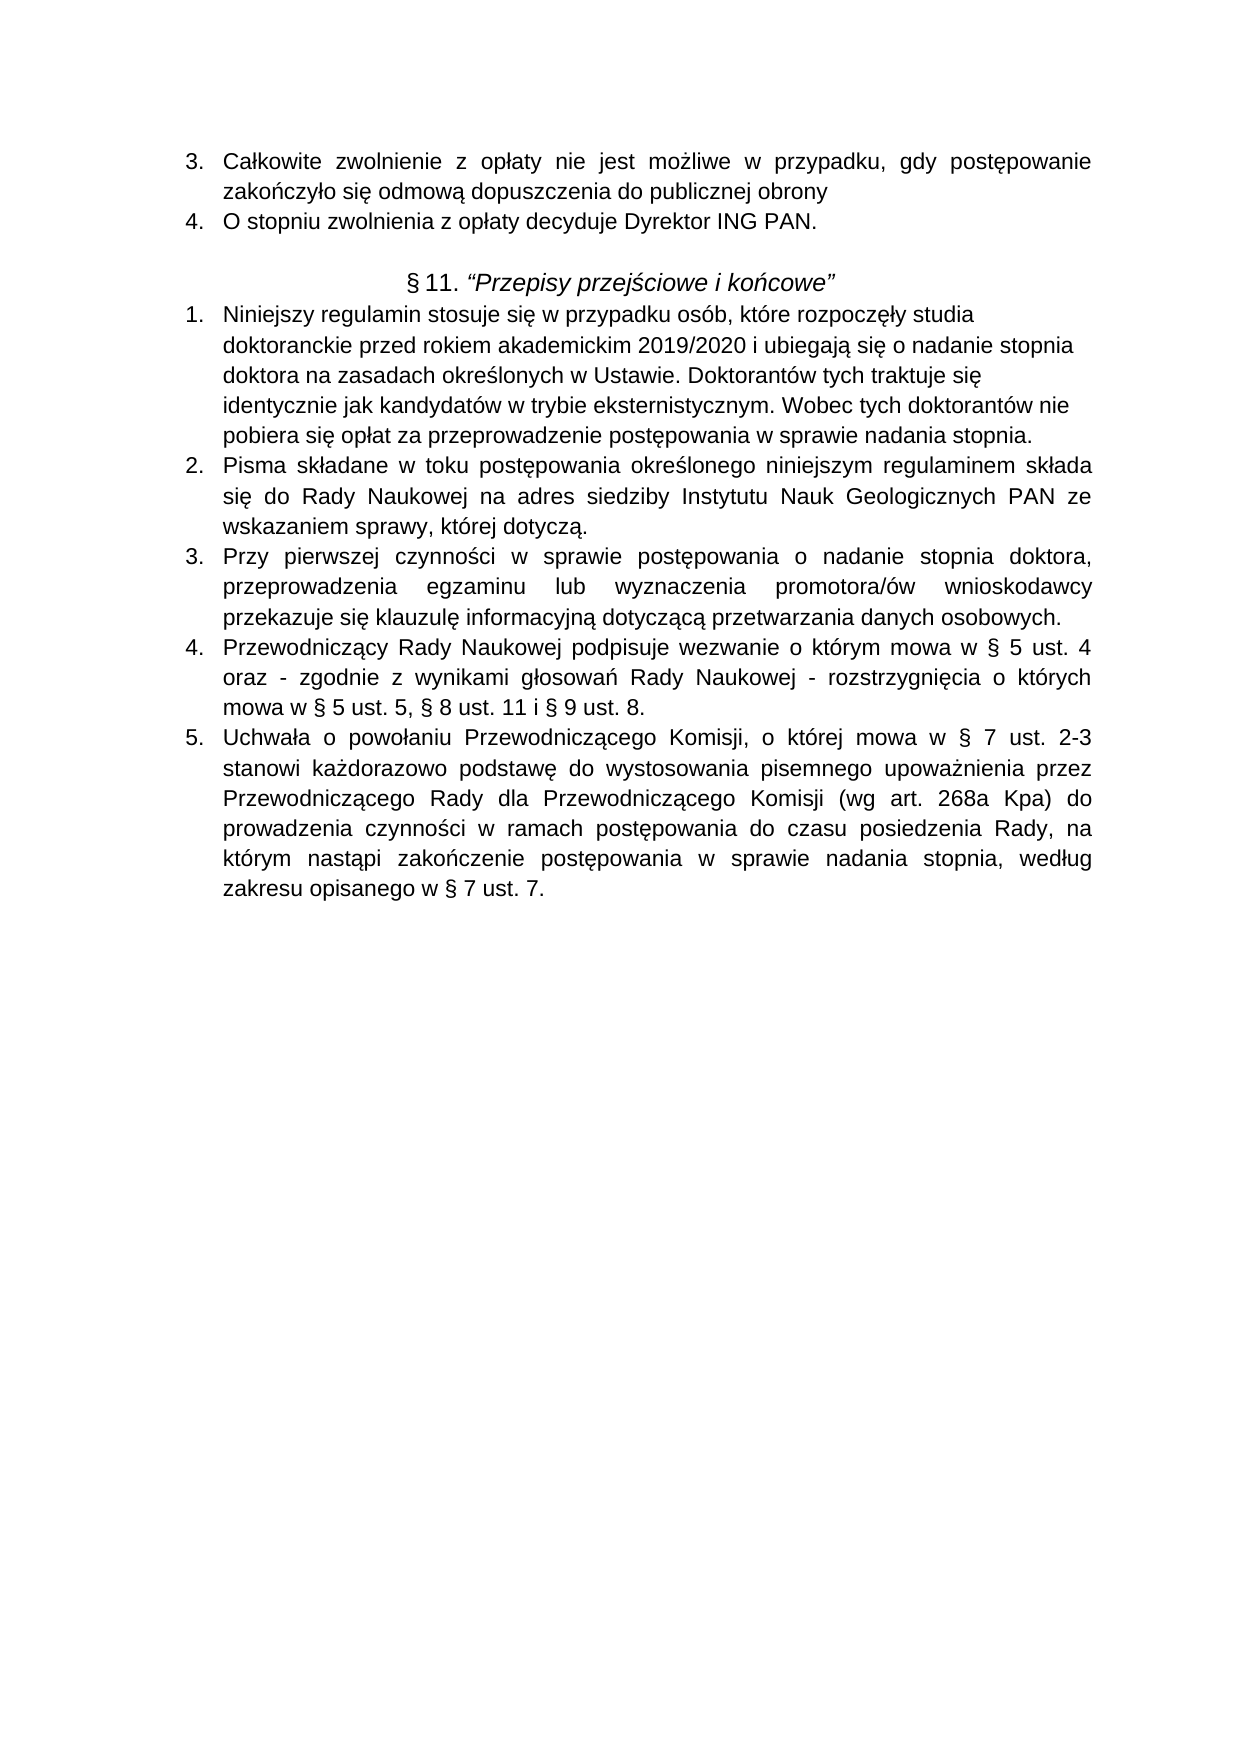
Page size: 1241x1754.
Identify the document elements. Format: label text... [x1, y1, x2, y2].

text § 11. “Przepisy przejściowe i końcowe” [148, 268, 1093, 297]
list Przy pierwszej czynności w sprawie postępowania o nadanie stopnia doktora, przeprowadzenia egzaminu lub wyznaczenia promotora/ów wnioskodawcy przekazuje się klauzulę informacyjną dotyczącą przetwarzania danych osobowych. [185, 543, 1093, 630]
list Przewodniczący Rady Naukowej podpisuje wezwanie o którym mowa w § 5 ust. 4 oraz - zgodnie z wynikami głosowań Rady Naukowej - rozstrzygnięcia o których mowa w § 5 ust. 5, § 8 ust. 11 i § 9 ust. 8. [185, 634, 1093, 721]
list Całkowite zwolnienie z opłaty nie jest możliwe w przypadku, gdy postępowanie zakończyło się odmową dopuszczenia do publicznej obrony [185, 148, 1093, 204]
list Uchwała o powołaniu Przewodniczącego Komisji, o której mowa w § 7 ust. 2-3 stanowi każdorazowo podstawę do wystosowania pisemnego upoważnienia przez Przewodniczącego Rady dla Przewodniczącego Komisji (wg art. 268a Kpa) do prowadzenia czynności w ramach postępowania do czasu posiedzenia Rady, na którym nastąpi zakończenie postępowania w sprawie nadania stopnia, według zakresu opisanego w § 7 ust. 7. [185, 724, 1093, 902]
list Pisma składane w toku postępowania określonego niniejszym regulaminem składa się do Rady Naukowej na adres siedziby Instytutu Nauk Geologicznych PAN ze wskazaniem sprawy, której dotyczą. [185, 452, 1093, 539]
list O stopniu zwolnienia z opłaty decyduje Dyrektor ING PAN. [185, 208, 1093, 234]
list Niniejszy regulamin stosuje się w przypadku osób, które rozpoczęły studia doktoranckie przed rokiem akademickim 2019/2020 i ubiegają się o nadanie stopnia doktora na zasadach określonych w Ustawie. Doktorantów tych traktuje się identycznie jak kandydatów w trybie eksternistycznym. Wobec tych doktorantów nie pobiera się opłat za przeprowadzenie postępowania w sprawie nadania stopnia. [185, 301, 1093, 449]
